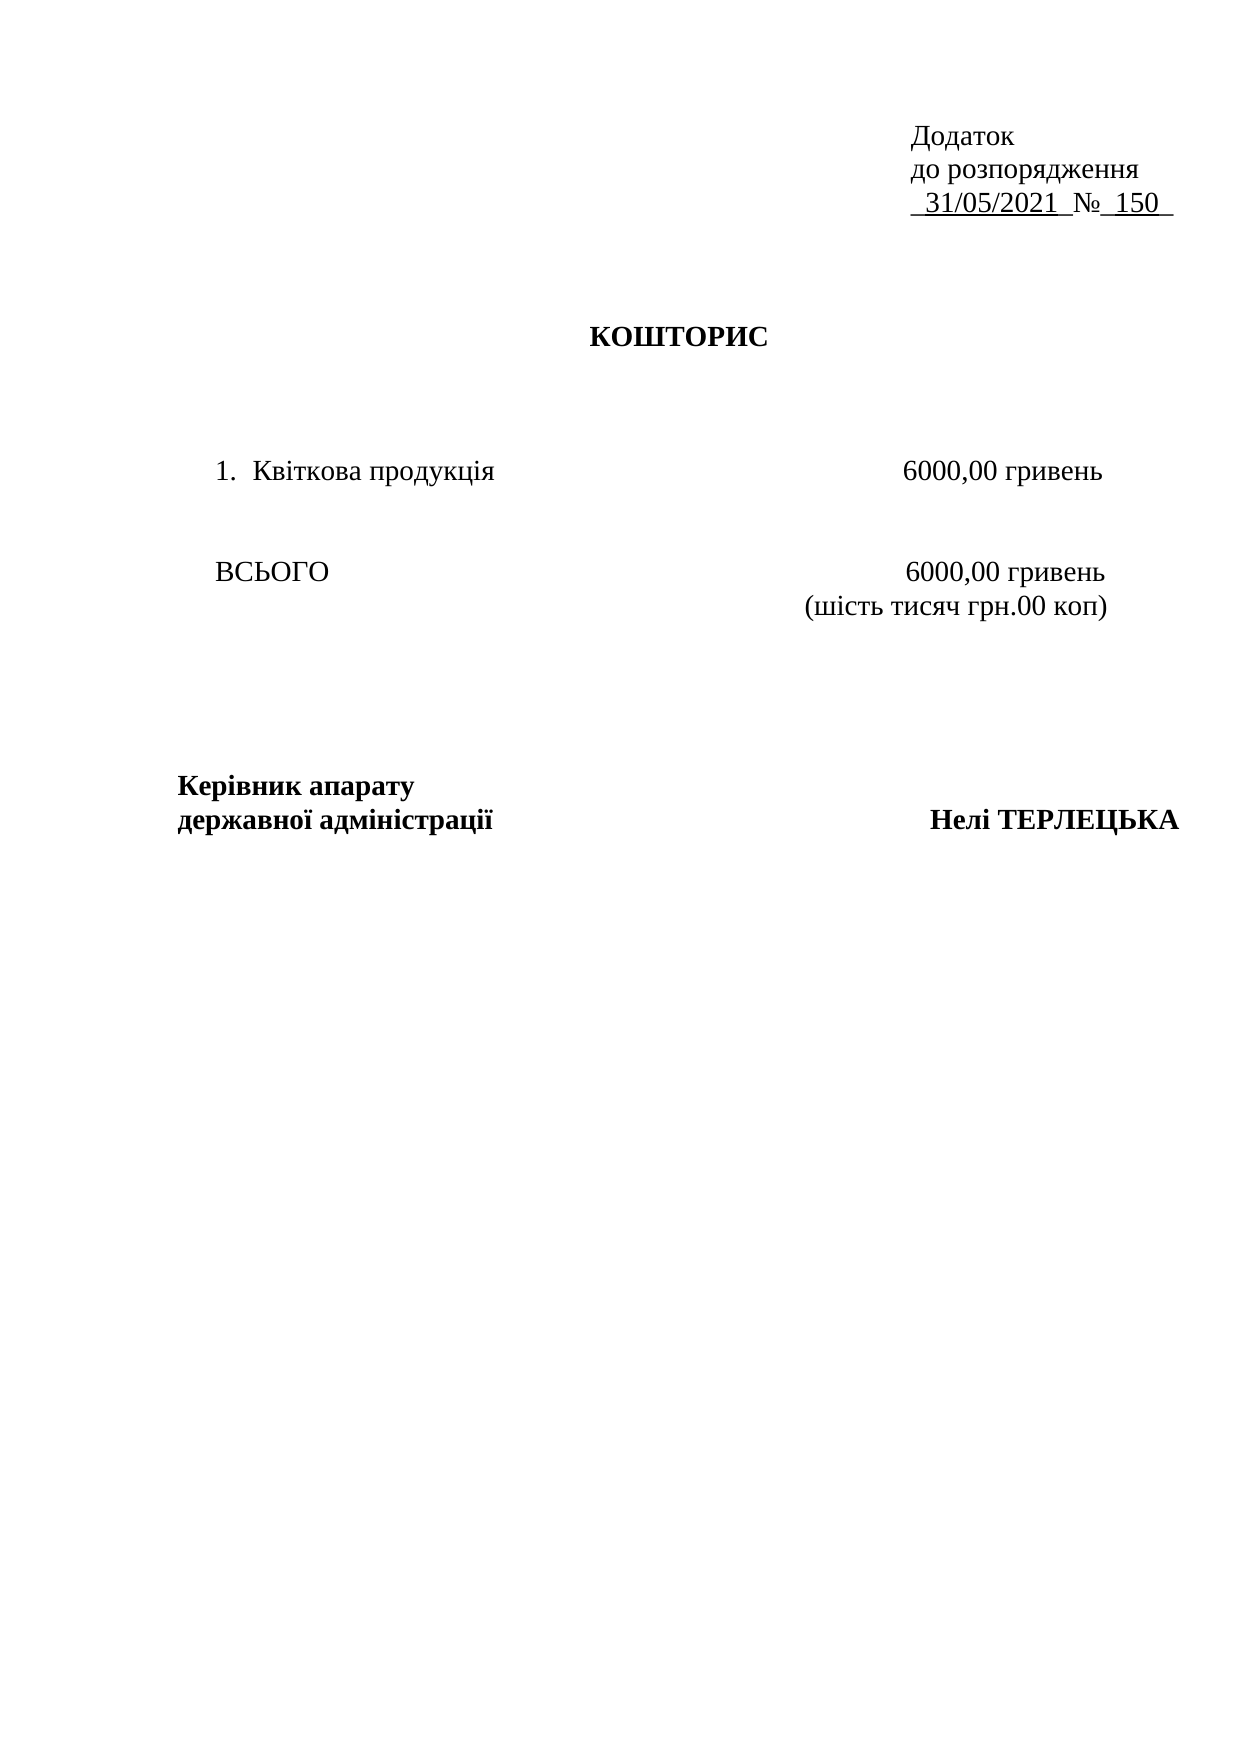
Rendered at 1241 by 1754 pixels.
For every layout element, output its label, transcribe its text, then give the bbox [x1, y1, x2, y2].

text державної адміністрації Нелі ТЕРЛЕЦЬКА [177, 802, 1181, 836]
list Квіткова продукція 6000,00 гривень [215, 453, 1181, 487]
text _31/05/2021_№_150_ [177, 185, 1181, 219]
list ВСЬОГО 6000,00 гривень [215, 554, 1181, 588]
text до розпорядження [177, 152, 1181, 185]
text (шість тисяч грн.00 коп) [177, 588, 1181, 621]
text Додаток [177, 118, 1181, 152]
text Керівник апарату [177, 768, 1181, 802]
text КОШТОРИС [177, 319, 1181, 353]
